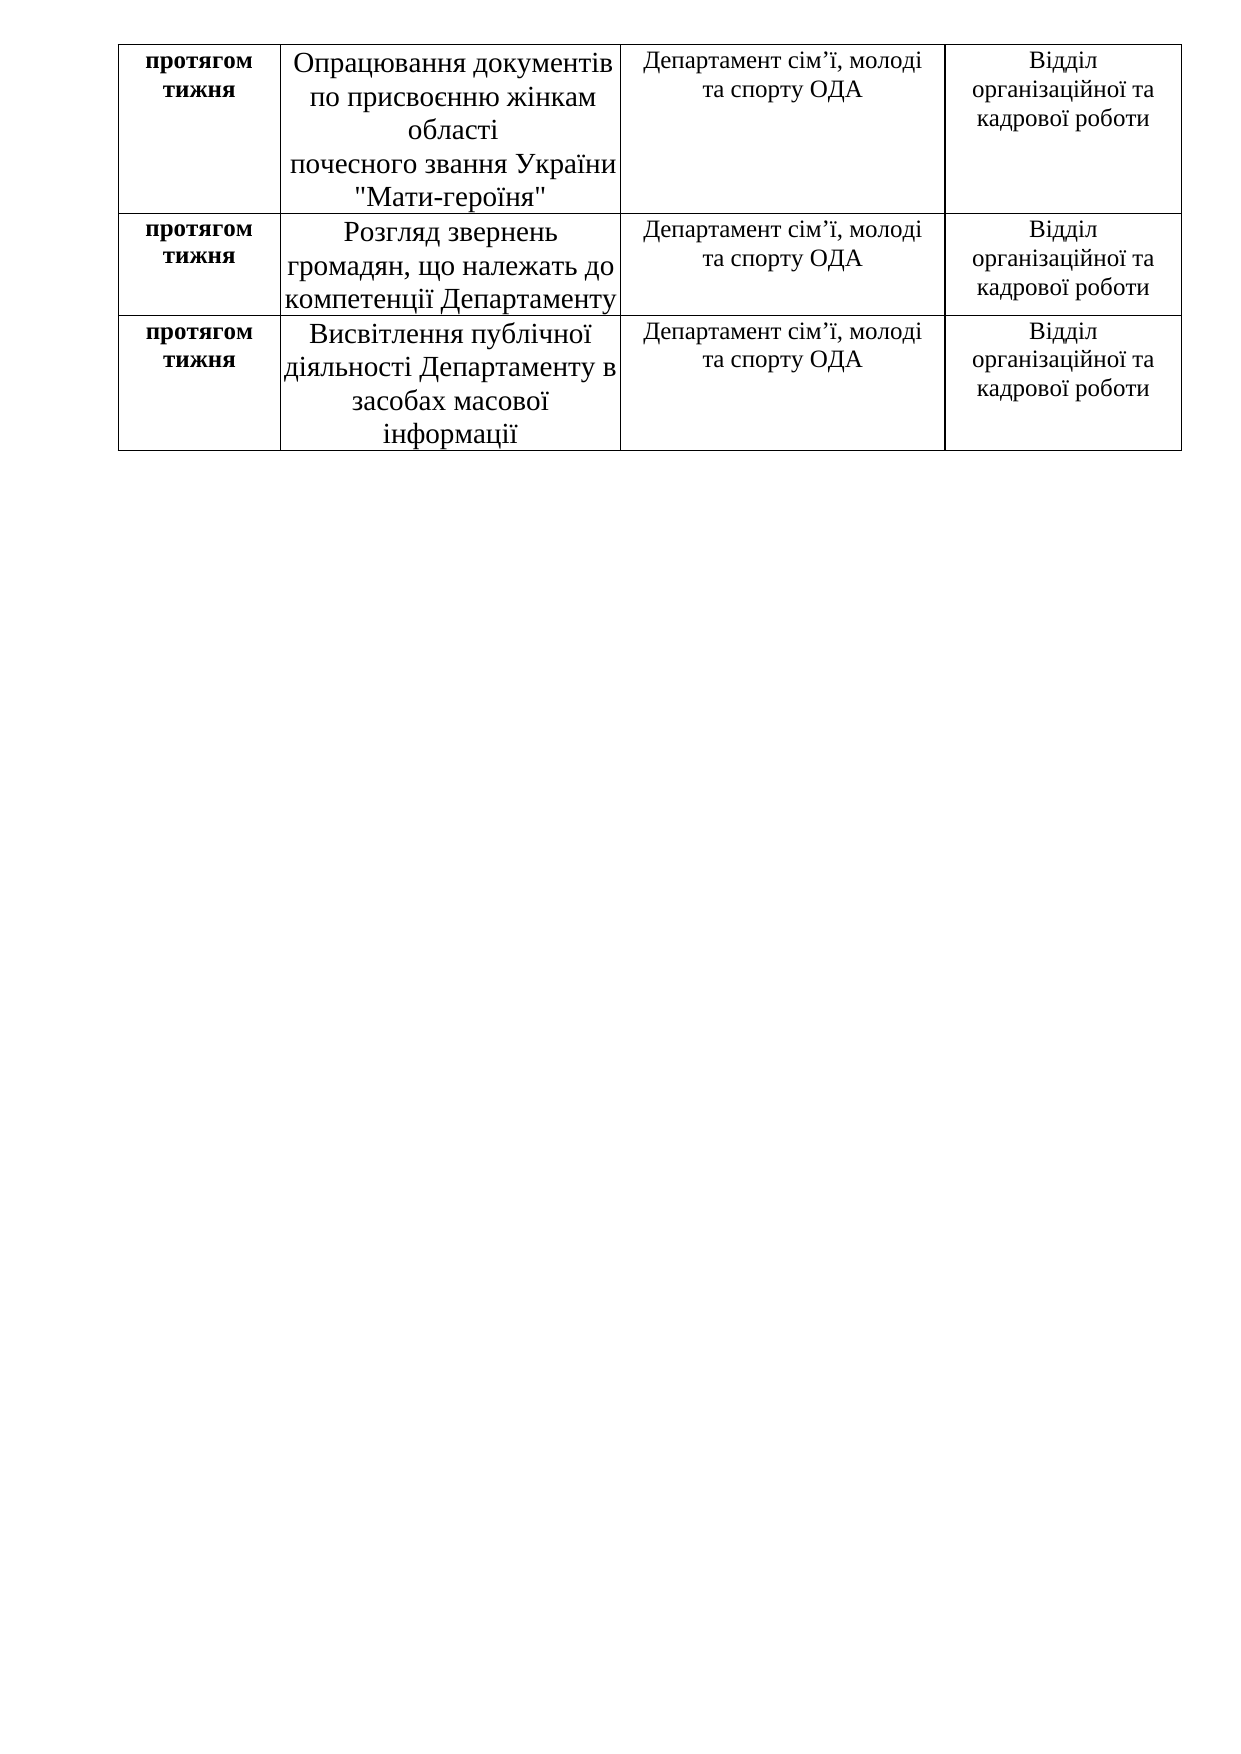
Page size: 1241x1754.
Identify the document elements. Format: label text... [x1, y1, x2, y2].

table_cell Опрацювання документів по присвоєнню жінкам області почесного звання України "Мати-героїня" [281, 45, 620, 213]
table_cell Відділ організаційної та кадрової роботи [946, 214, 1181, 315]
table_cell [621, 45, 944, 213]
table_cell Відділ організаційної та кадрової роботи [946, 316, 1181, 450]
table_cell протягом тижня [119, 316, 280, 450]
table_cell Департамент сім’ї, молоді та спорту ОДА [621, 316, 944, 450]
table_cell Висвітлення публічної діяльності Департаменту в засобах масової інформації [281, 316, 620, 450]
table_cell Департамент сім’ї, молоді та спорту ОДА [621, 214, 944, 315]
table_cell протягом тижня [119, 45, 280, 213]
table_cell протягом тижня [119, 214, 280, 315]
table_cell Розгляд звернень громадян, що належать до компетенції Департаменту [281, 214, 620, 315]
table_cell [946, 45, 1181, 213]
